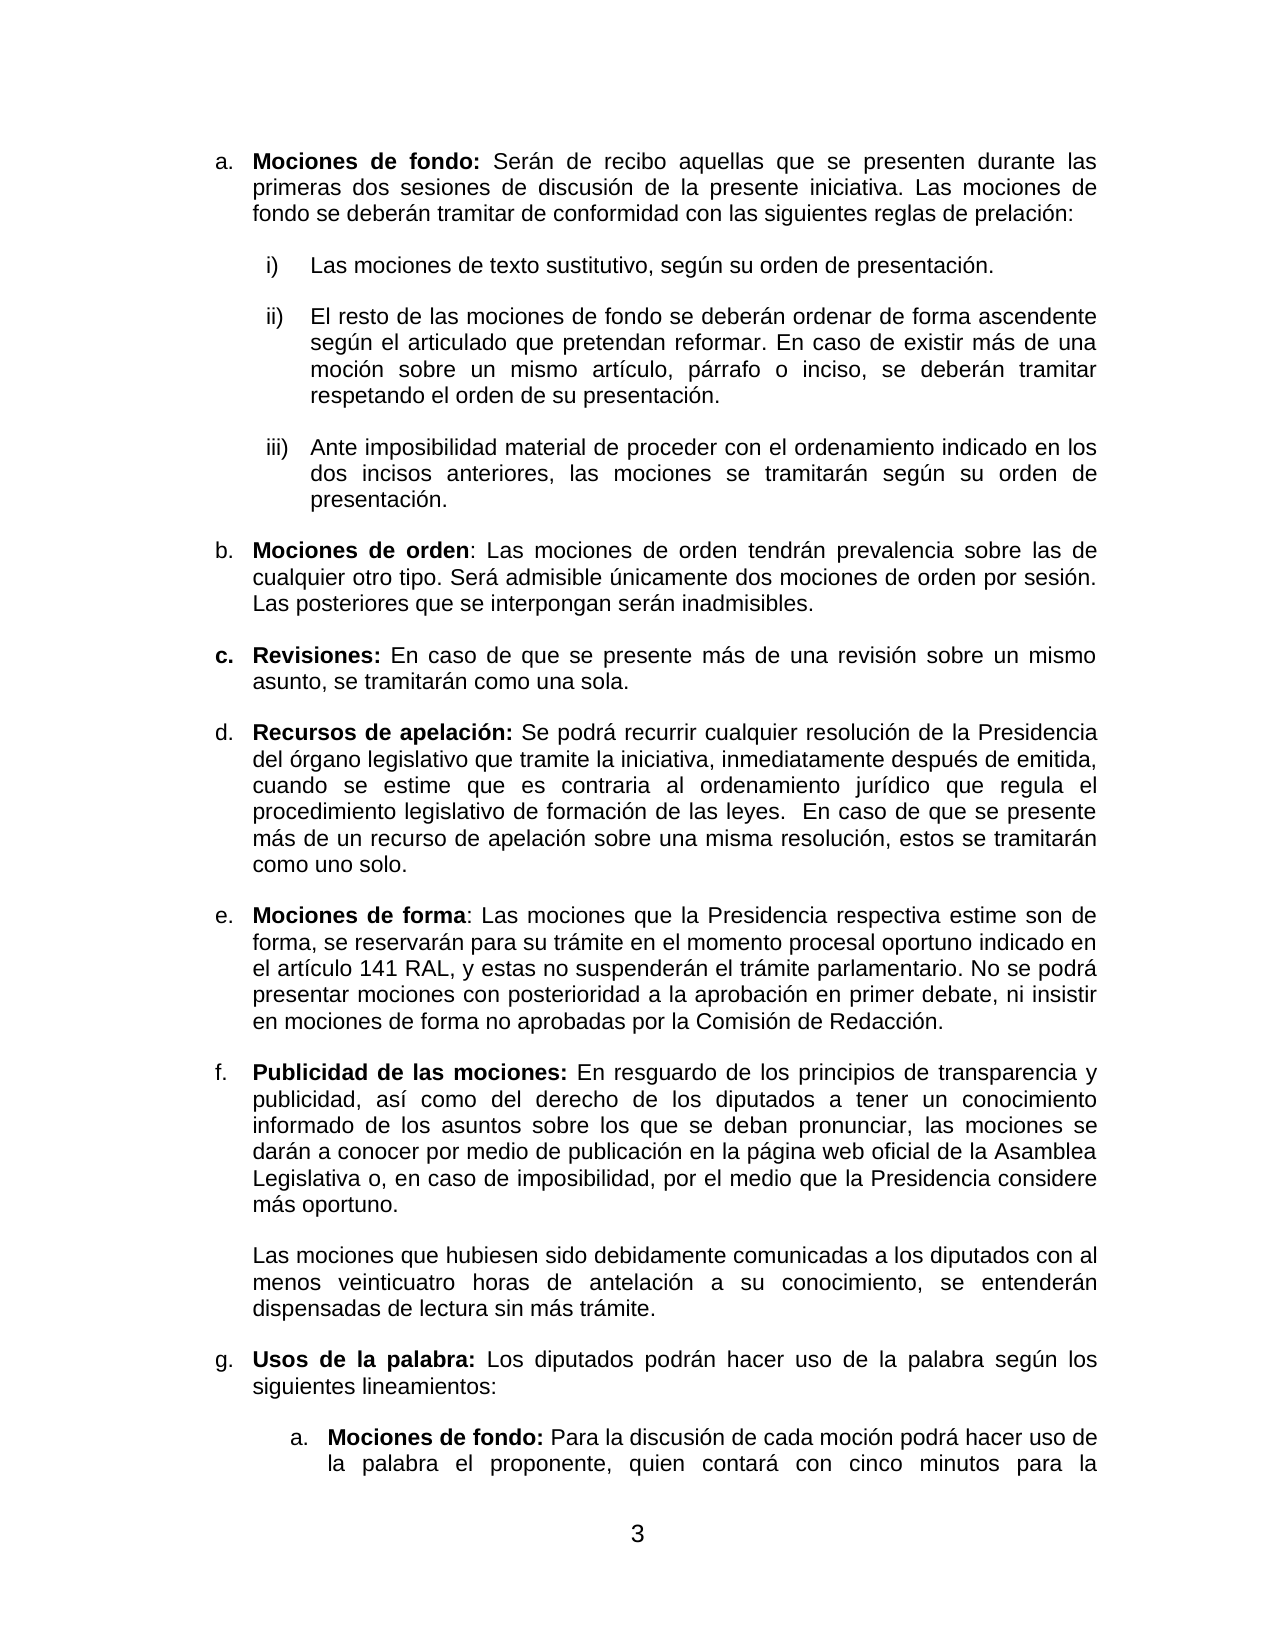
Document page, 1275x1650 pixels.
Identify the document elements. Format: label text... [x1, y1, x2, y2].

list Revisiones: En caso de que se presente más de una revisión sobre un mismo asunto, se tramitarán como una sola. [215, 642, 1098, 694]
list Usos de la palabra: Los diputados podrán hacer uso de la palabra según los siguientes lineamientos: [215, 1346, 1098, 1399]
list Las mociones de texto sustitutivo, según su orden de presentación. [266, 252, 1098, 278]
list Mociones de orden: Las mociones de orden tendrán prevalencia sobre las de cualquier otro tipo. Será admisible únicamente dos mociones de orden por sesión. Las posteriores que se interpongan serán inadmisibles. [215, 537, 1098, 617]
list Recursos de apelación: Se podrá recurrir cualquier resolución de la Presidencia del órgano legislativo que tramite la iniciativa, inmediatamente después de emitida, cuando se estime que es contraria al ordenamiento jurídico que regula el procedimiento legislativo de formación de las leyes. En caso de que se presente más de un recurso de apelación sobre una misma resolución, estos se tramitarán como uno solo. [215, 719, 1098, 877]
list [290, 1424, 1098, 1477]
list Las mociones que hubiesen sido debidamente comunicadas a los diputados con al menos veinticuatro horas de antelación a su conocimiento, se entenderán dispensadas de lectura sin más trámite. [252, 1242, 1098, 1321]
list Ante imposibilidad material de proceder con el ordenamiento indicado en los dos incisos anteriores, las mociones se tramitarán según su orden de presentación. [266, 433, 1098, 512]
list Mociones de fondo: Serán de recibo aquellas que se presenten durante las primeras dos sesiones de discusión de la presente iniciativa. Las mociones de fondo se deberán tramitar de conformidad con las siguientes reglas de prelación: [215, 148, 1098, 227]
list Mociones de forma: Las mociones que la Presidencia respectiva estime son de forma, se reservarán para su trámite en el momento procesal oportuno indicado en el artículo 141 RAL, y estas no suspenderán el trámite parlamentario. No se podrá presentar mociones con posterioridad a la aprobación en primer debate, ni insistir en mociones de forma no aprobadas por la Comisión de Redacción. [215, 902, 1098, 1034]
list Publicidad de las mociones: En resguardo de los principios de transparencia y publicidad, así como del derecho de los diputados a tener un conocimiento informado de los asuntos sobre los que se deban pronunciar, las mociones se darán a conocer por medio de publicación en la página web oficial de la Asamblea Legislativa o, en caso de imposibilidad, por el medio que la Presidencia considere más oportuno. [215, 1059, 1098, 1217]
list El resto de las mociones de fondo se deberán ordenar de forma ascendente según el articulado que pretendan reformar. En caso de existir más de una moción sobre un mismo artículo, párrafo o inciso, se deberán tramitar respetando el orden de su presentación. [266, 303, 1098, 408]
